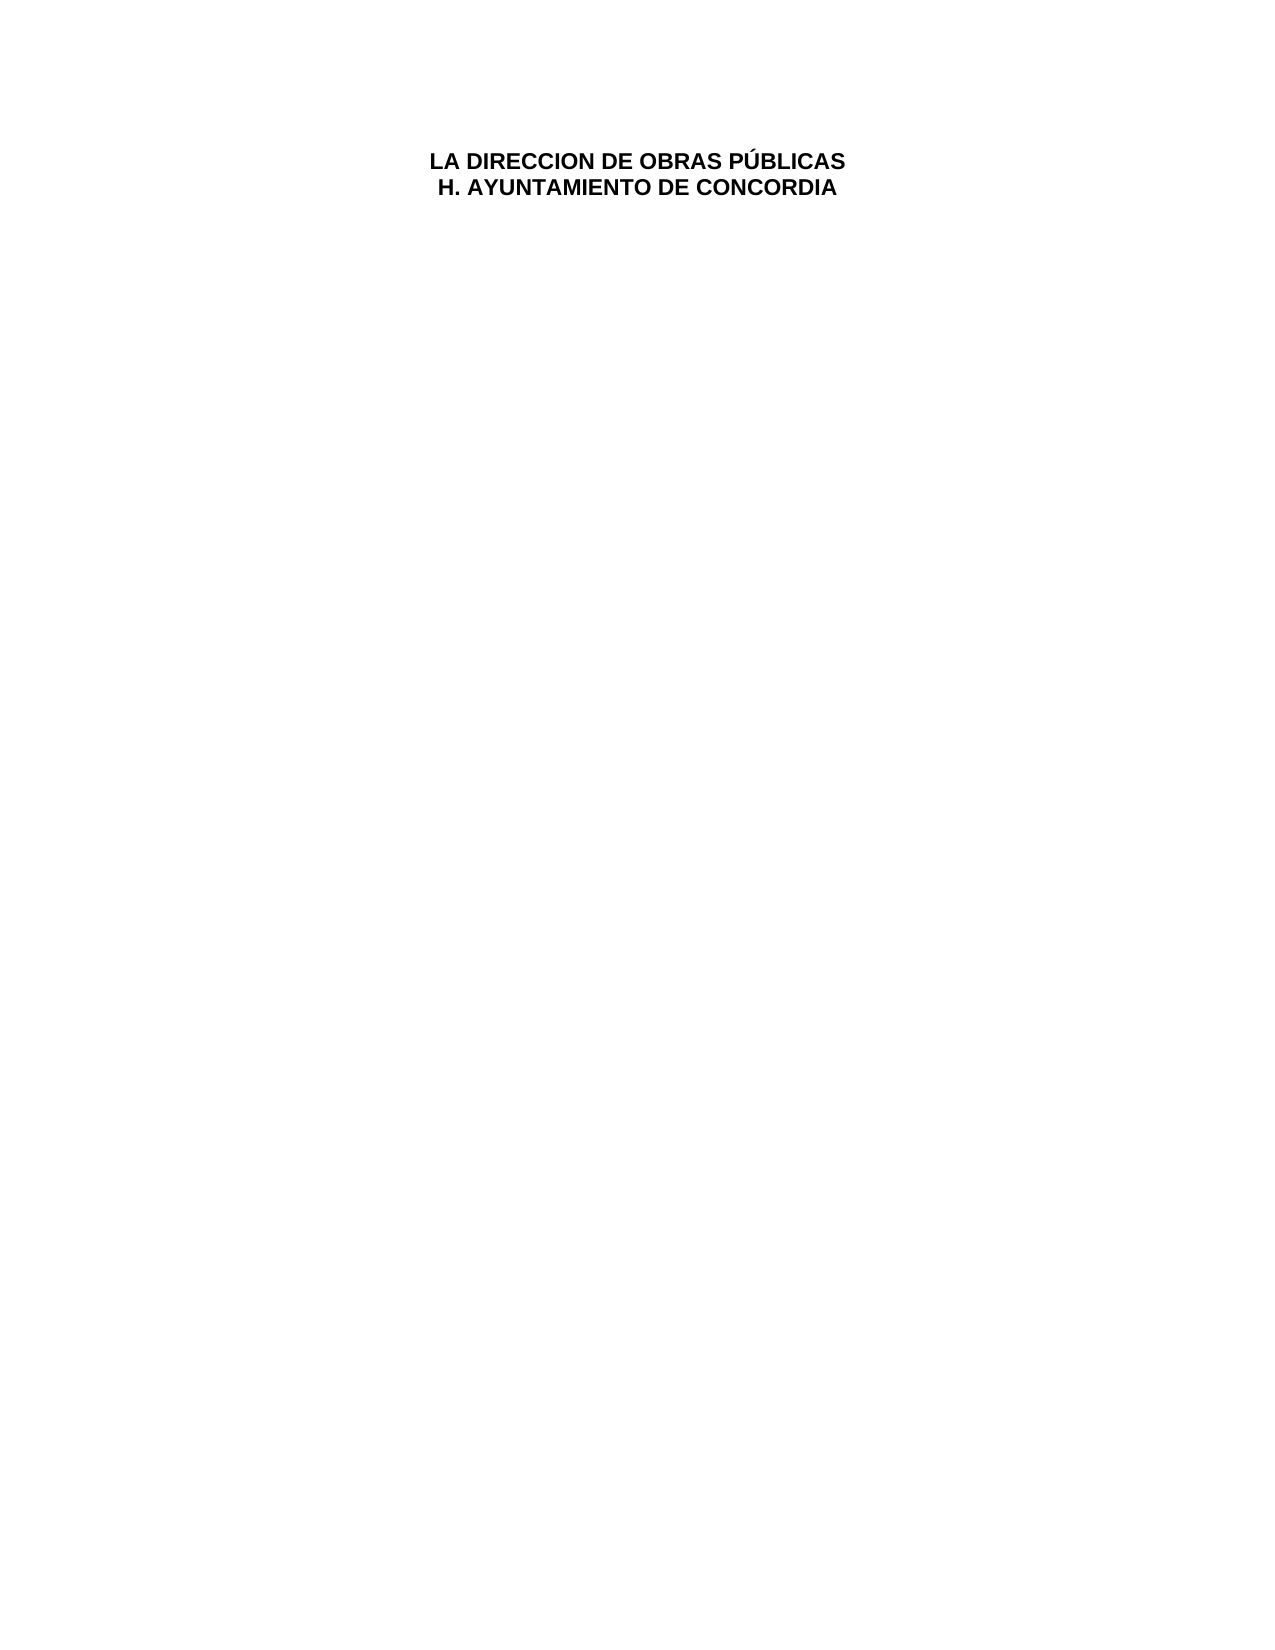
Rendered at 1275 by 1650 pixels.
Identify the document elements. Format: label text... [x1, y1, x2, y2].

text H. AYUNTAMIENTO DE CONCORDIA [177, 174, 1098, 200]
text LA DIRECCION DE OBRAS PÚBLICAS [177, 148, 1098, 174]
